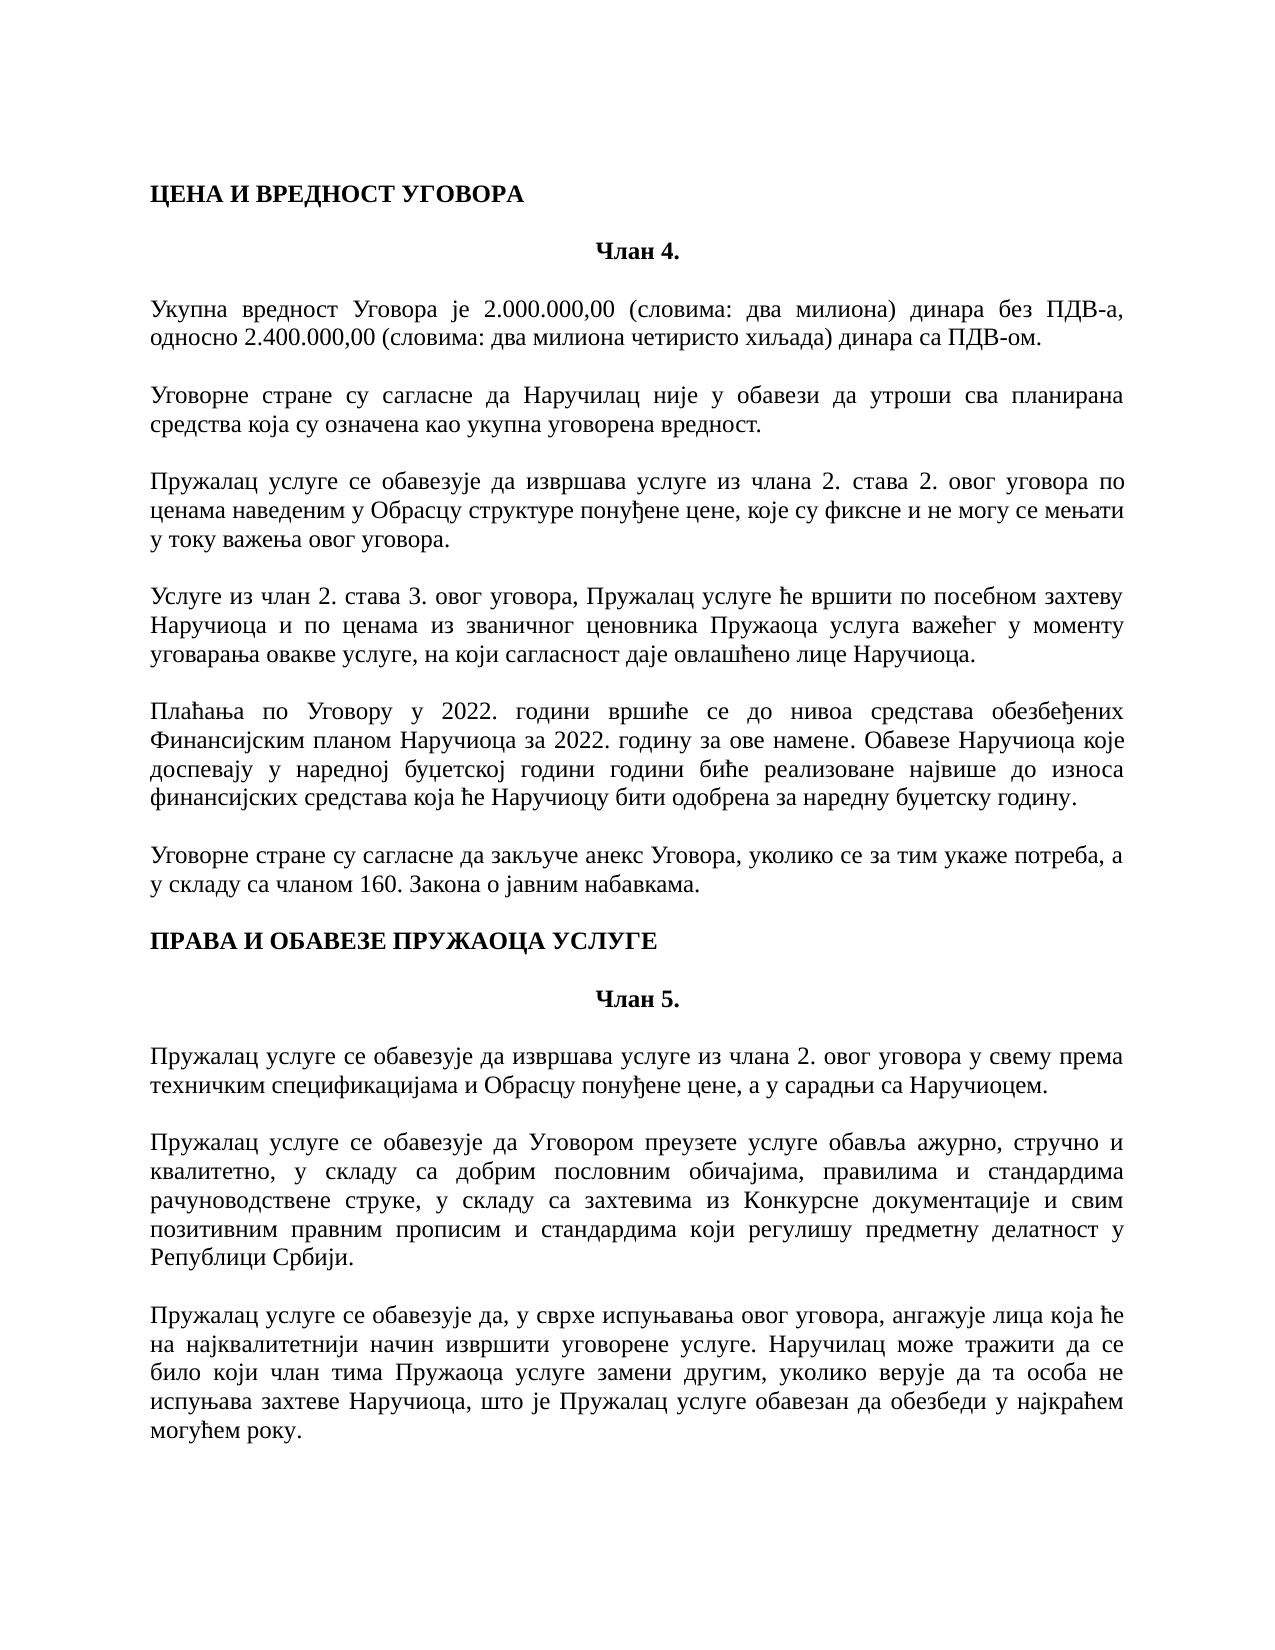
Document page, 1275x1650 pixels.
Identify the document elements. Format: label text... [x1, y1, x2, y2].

text Члан 4. [150, 236, 1125, 265]
text Пружалац услуге се обавезује да извршава услуге из члана 2. овог уговора у свему према техничким спецификацијама и Обрасцу понуђене цене, а у сарадњи са Наручиоцем. [150, 1041, 1125, 1099]
text Плаћања по Уговору у 2022. години вршиће се до нивоа средстава обезбеђених Финансијским планом Наручиоца за 2022. годину за ове намене. Обавезе Наручиоца које доспевају у наредној буџетској години години биће реализоване највише до износа финансијских средстава која ће Наручиоцу бити одобрена за наредну буџетску годину. [150, 696, 1125, 811]
text Пружалац услуге се обавезује да Уговором преузете услуге обавља ажурно, стручно и квалитетно, у складу са добрим пословним обичајима, правилима и стандардима рачуноводствене струке, у складу са захтевима из Конкурсне документације и свим позитивним правним прописим и стандардима који регулишу предметну делатност у Републици Србији. [150, 1127, 1125, 1271]
text ПРАВА И ОБАВЕЗЕ ПРУЖАОЦА УСЛУГЕ [150, 926, 1125, 955]
text Уговорне стране су сагласне да закључе анекс Уговора, уколико се за тим укаже потреба, а у складу са чланом 160. Закона о јавним набавкама. [150, 840, 1125, 897]
text Члан 5. [150, 984, 1125, 1012]
text Пружалац услуге се обавезује да, у сврхе испуњавања овог уговора, ангажује лица која ће на најквалитетнији начин извршити уговорене услуге. Наручилац може тражити да се било који члан тима Пружаоца услуге замени другим, уколико верује да та особа не испуњава захтеве Наручиоца, што је Пружалац услуге обавезан да обезбеди у најкраћем могућем року. [150, 1300, 1125, 1444]
text ЦЕНА И ВРЕДНОСТ УГОВОРА [150, 179, 1125, 207]
text Пружалац услуге се обавезује да извршава услуге из члана 2. става 2. овог уговора по ценама наведеним у Обрасцу структуре понуђене цене, које су фиксне и не могу се мењати у току важења овог уговора. [150, 466, 1125, 552]
text Услуге из члан 2. става 3. овог уговора, Пружалац услуге ће вршити по посебном захтеву Наручиоца и по ценама из званичног ценовника Пружаоца услуга важећег у моменту уговарања овакве услуге, на који сагласност даје овлашћено лице Наручиоца. [150, 581, 1125, 667]
text Укупна вредност Уговора је 2.000.000,00 (словима: два милиона) динара без ПДВ-а, односно 2.400.000,00 (словима: два милиона четиристо хиљада) динара са ПДВ-ом. [150, 294, 1125, 351]
text Уговорне стране су сагласне да Наручилац није у обавези да утроши сва планирана средства која су означена као укупна уговорена вредност. [150, 380, 1125, 437]
